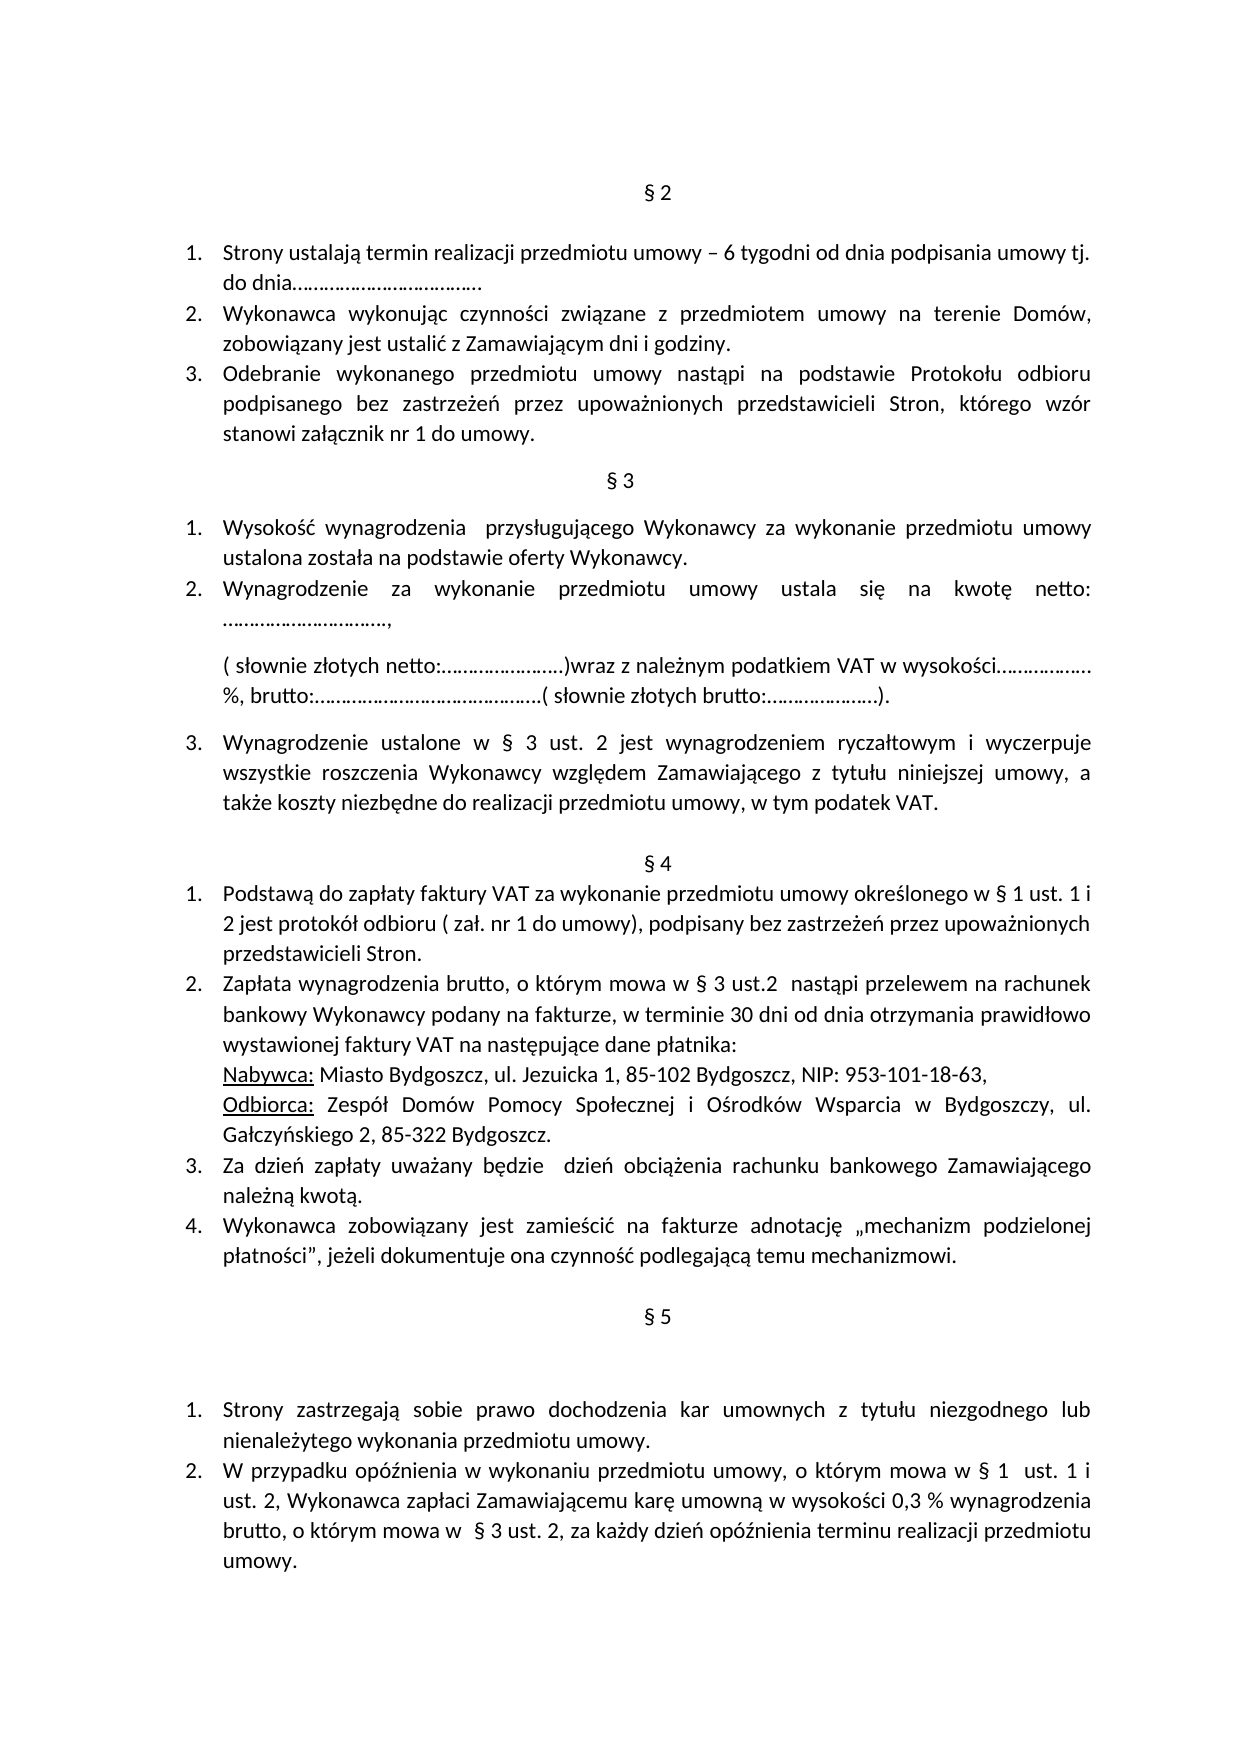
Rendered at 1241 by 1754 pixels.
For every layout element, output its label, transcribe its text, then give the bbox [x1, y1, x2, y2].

list Wykonawca zobowiązany jest zamieścić na fakturze adnotację „mechanizm podzielonej płatności”, jeżeli dokumentuje ona czynność podlegającą temu mechanizmowi. [185, 1211, 1093, 1269]
list § 2 [223, 178, 1093, 206]
list W przypadku opóźnienia w wykonaniu przedmiotu umowy, o którym mowa w § 1 ust. 1 i ust. 2, Wykonawca zapłaci Zamawiającemu karę umowną w wysokości 0,3 % wynagrodzenia brutto, o którym mowa w § 3 ust. 2, za każdy dzień opóźnienia terminu realizacji przedmiotu umowy. [185, 1456, 1093, 1574]
list Strony ustalają termin realizacji przedmiotu umowy – 6 tygodni od dnia podpisania umowy tj. do dnia……………………………… [185, 238, 1093, 296]
text ( słownie złotych netto:…………………..)wraz z należnym podatkiem VAT w wysokości………………%, brutto:…………………………………….( słownie złotych brutto:…………………). [223, 651, 1093, 709]
list Wykonawca wykonując czynności związane z przedmiotem umowy na terenie Domów, zobowiązany jest ustalić z Zamawiającym dni i godziny. [185, 299, 1093, 357]
list Wynagrodzenie za wykonanie przedmiotu umowy ustala się na kwotę netto:…………………………., [185, 574, 1093, 632]
list Odbiorca: Zespół Domów Pomocy Społecznej i Ośrodków Wsparcia w Bydgoszczy, ul. Gałczyńskiego 2, 85-322 Bydgoszcz. [223, 1090, 1093, 1148]
list Wysokość wynagrodzenia przysługującego Wykonawcy za wykonanie przedmiotu umowy ustalona została na podstawie oferty Wykonawcy. [185, 513, 1093, 571]
text § 3 [148, 466, 1093, 494]
list Podstawą do zapłaty faktury VAT za wykonanie przedmiotu umowy określonego w § 1 ust. 1 i 2 jest protokół odbioru ( zał. nr 1 do umowy), podpisany bez zastrzeżeń przez upoważnionych przedstawicieli Stron. [185, 879, 1093, 967]
list Strony zastrzegają sobie prawo dochodzenia kar umownych z tytułu niezgodnego lub nienależytego wykonania przedmiotu umowy. [185, 1396, 1093, 1454]
list Wynagrodzenie ustalone w § 3 ust. 2 jest wynagrodzeniem ryczałtowym i wyczerpuje wszystkie roszczenia Wykonawcy względem Zamawiającego z tytułu niniejszej umowy, a także koszty niezbędne do realizacji przedmiotu umowy, w tym podatek VAT. [185, 728, 1093, 816]
list Zapłata wynagrodzenia brutto, o którym mowa w § 3 ust.2 nastąpi przelewem na rachunek bankowy Wykonawcy podany na fakturze, w terminie 30 dni od dnia otrzymania prawidłowo wystawionej faktury VAT na następujące dane płatnika: [185, 969, 1093, 1058]
list § 4 [223, 849, 1093, 877]
list Odebranie wykonanego przedmiotu umowy nastąpi na podstawie Protokołu odbioru podpisanego bez zastrzeżeń przez upoważnionych przedstawicieli Stron, którego wzór stanowi załącznik nr 1 do umowy. [185, 359, 1093, 447]
list Za dzień zapłaty uważany będzie dzień obciążenia rachunku bankowego Zamawiającego należną kwotą. [185, 1151, 1093, 1209]
list Nabywca: Miasto Bydgoszcz, ul. Jezuicka 1, 85-102 Bydgoszcz, NIP: 953-101-18-63, [223, 1060, 1093, 1088]
list § 5 [223, 1302, 1093, 1330]
